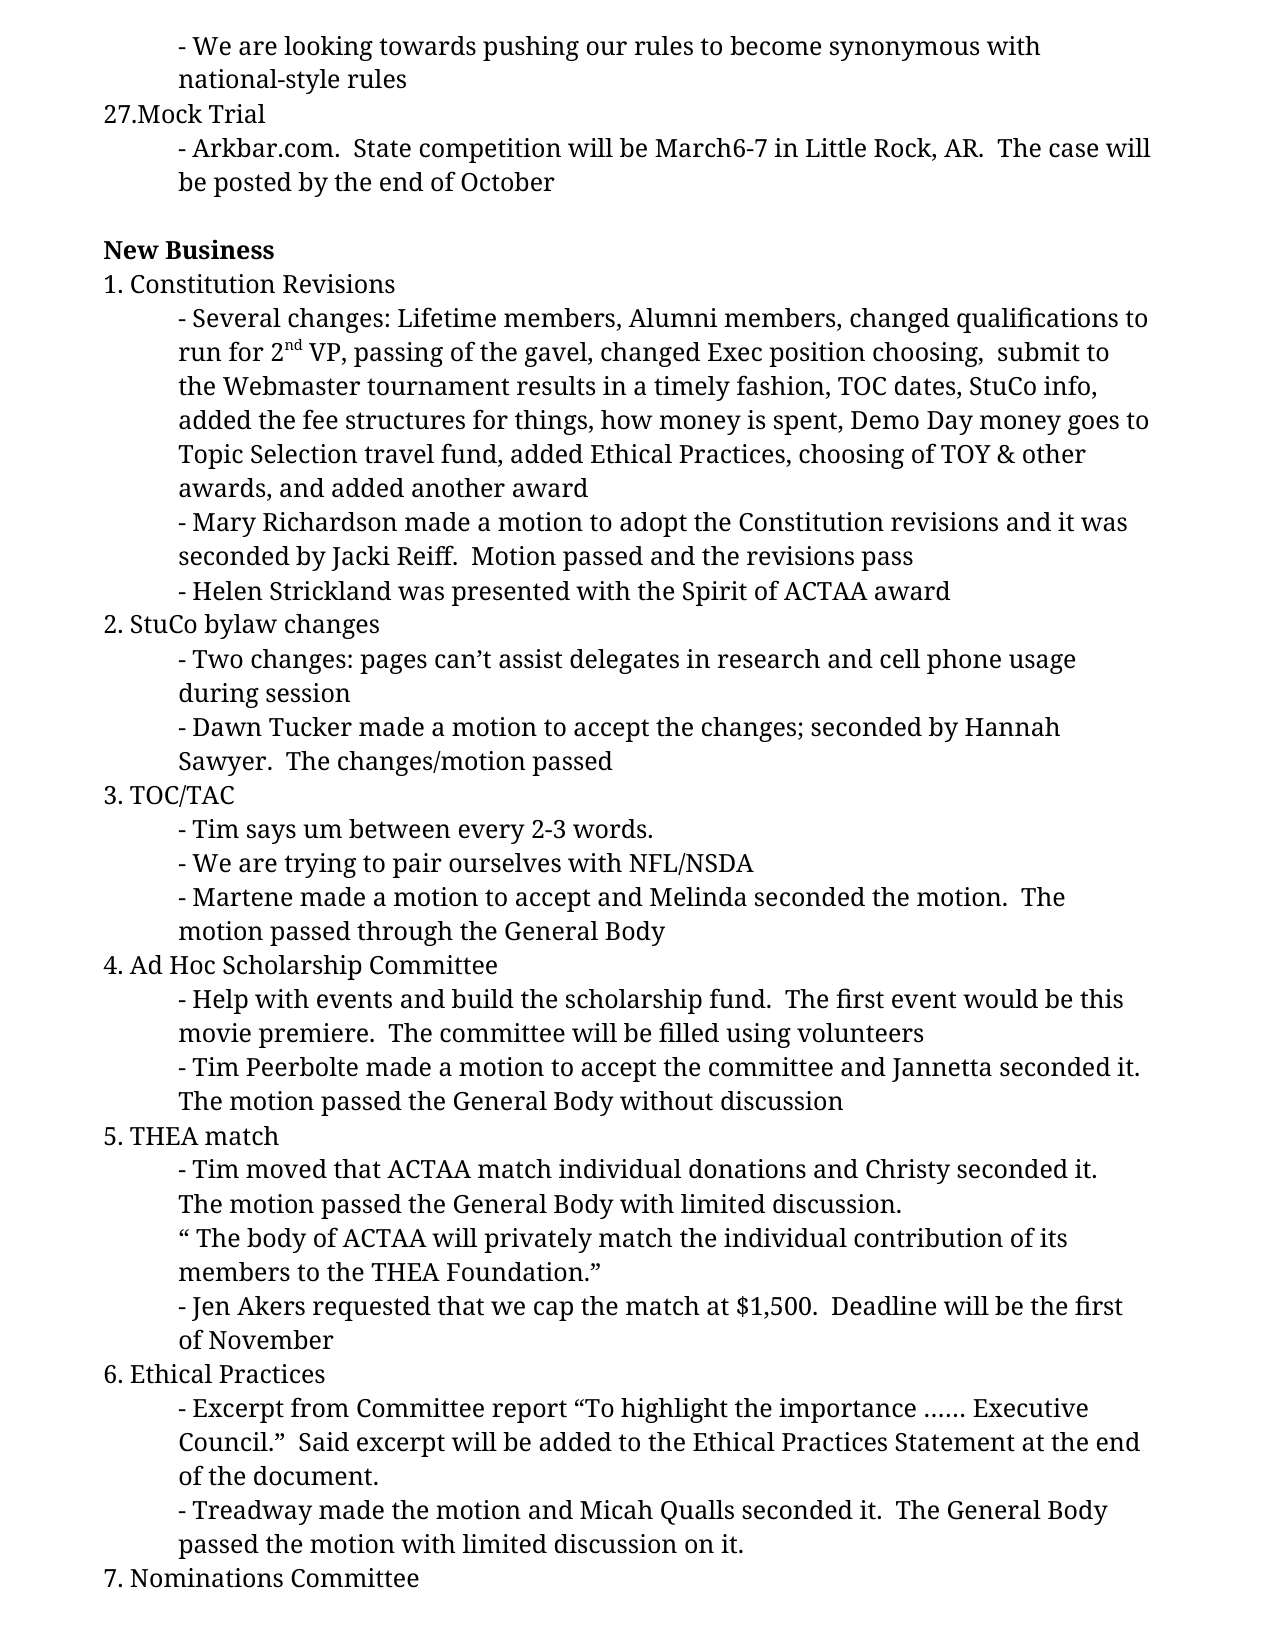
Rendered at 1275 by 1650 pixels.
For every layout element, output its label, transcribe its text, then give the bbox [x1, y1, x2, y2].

text 2. StuCo bylaw changes [103, 607, 1153, 641]
text - Treadway made the motion and Micah Qualls seconded it. The General Body passed the motion with limited discussion on it. [178, 1493, 1153, 1561]
text - Arkbar.com. State competition will be March6-7 in Little Rock, AR. The case will be posted by the end of October [178, 130, 1153, 198]
text - Martene made a motion to accept and Melinda seconded the motion. The motion passed through the General Body [178, 880, 1153, 948]
text - Helen Strickland was presented with the Spirit of ACTAA award [178, 573, 1153, 607]
text 7. Nominations Committee [103, 1561, 1153, 1595]
text - Several changes: Lifetime members, Alumni members, changed qualifications to run for 2nd VP, passing of the gavel, changed Exec position choosing, submit to the Webmaster tournament results in a timely fashion, TOC dates, StuCo info, added the fee structures for things, how money is spent, Demo Day money goes to Topic Selection travel fund, added Ethical Practices, choosing of TOY & other awards, and added another award [178, 301, 1153, 505]
text - Dawn Tucker made a motion to accept the changes; seconded by Hannah Sawyer. The changes/motion passed [178, 709, 1153, 777]
text 4. Ad Hoc Scholarship Committee [103, 948, 1153, 982]
text 1. Constitution Revisions [103, 267, 1153, 301]
text - Mary Richardson made a motion to adopt the Constitution revisions and it was seconded by Jacki Reiff. Motion passed and the revisions pass [178, 505, 1153, 573]
text 5. THEA match [103, 1118, 1153, 1152]
text - We are looking towards pushing our rules to become synonymous with national-style rules [178, 28, 1153, 96]
text 3. TOC/TAC [103, 777, 1153, 812]
text - Tim Peerbolte made a motion to accept the committee and Jannetta seconded it. The motion passed the General Body without discussion [178, 1050, 1153, 1118]
text - Two changes: pages can’t assist delegates in research and cell phone usage during session [178, 641, 1153, 709]
text 6. Ethical Practices [103, 1357, 1153, 1391]
text - Excerpt from Committee report “To highlight the importance …… Executive Council.” Said excerpt will be added to the Ethical Practices Statement at the end of the document. [178, 1391, 1153, 1493]
text - We are trying to pair ourselves with NFL/NSDA [103, 846, 1153, 880]
text - Jen Akers requested that we cap the match at $1,500. Deadline will be the first of November [178, 1288, 1153, 1357]
text 27.Mock Trial [103, 96, 1153, 130]
text - Tim moved that ACTAA match individual donations and Christy seconded it. The motion passed the General Body with limited discussion. [178, 1152, 1153, 1220]
text “ The body of ACTAA will privately match the individual contribution of its members to the THEA Foundation.” [178, 1220, 1153, 1288]
text - Help with events and build the scholarship fund. The first event would be this movie premiere. The committee will be filled using volunteers [178, 982, 1153, 1050]
text New Business [103, 232, 1153, 267]
text - Tim says um between every 2-3 words. [103, 812, 1153, 846]
